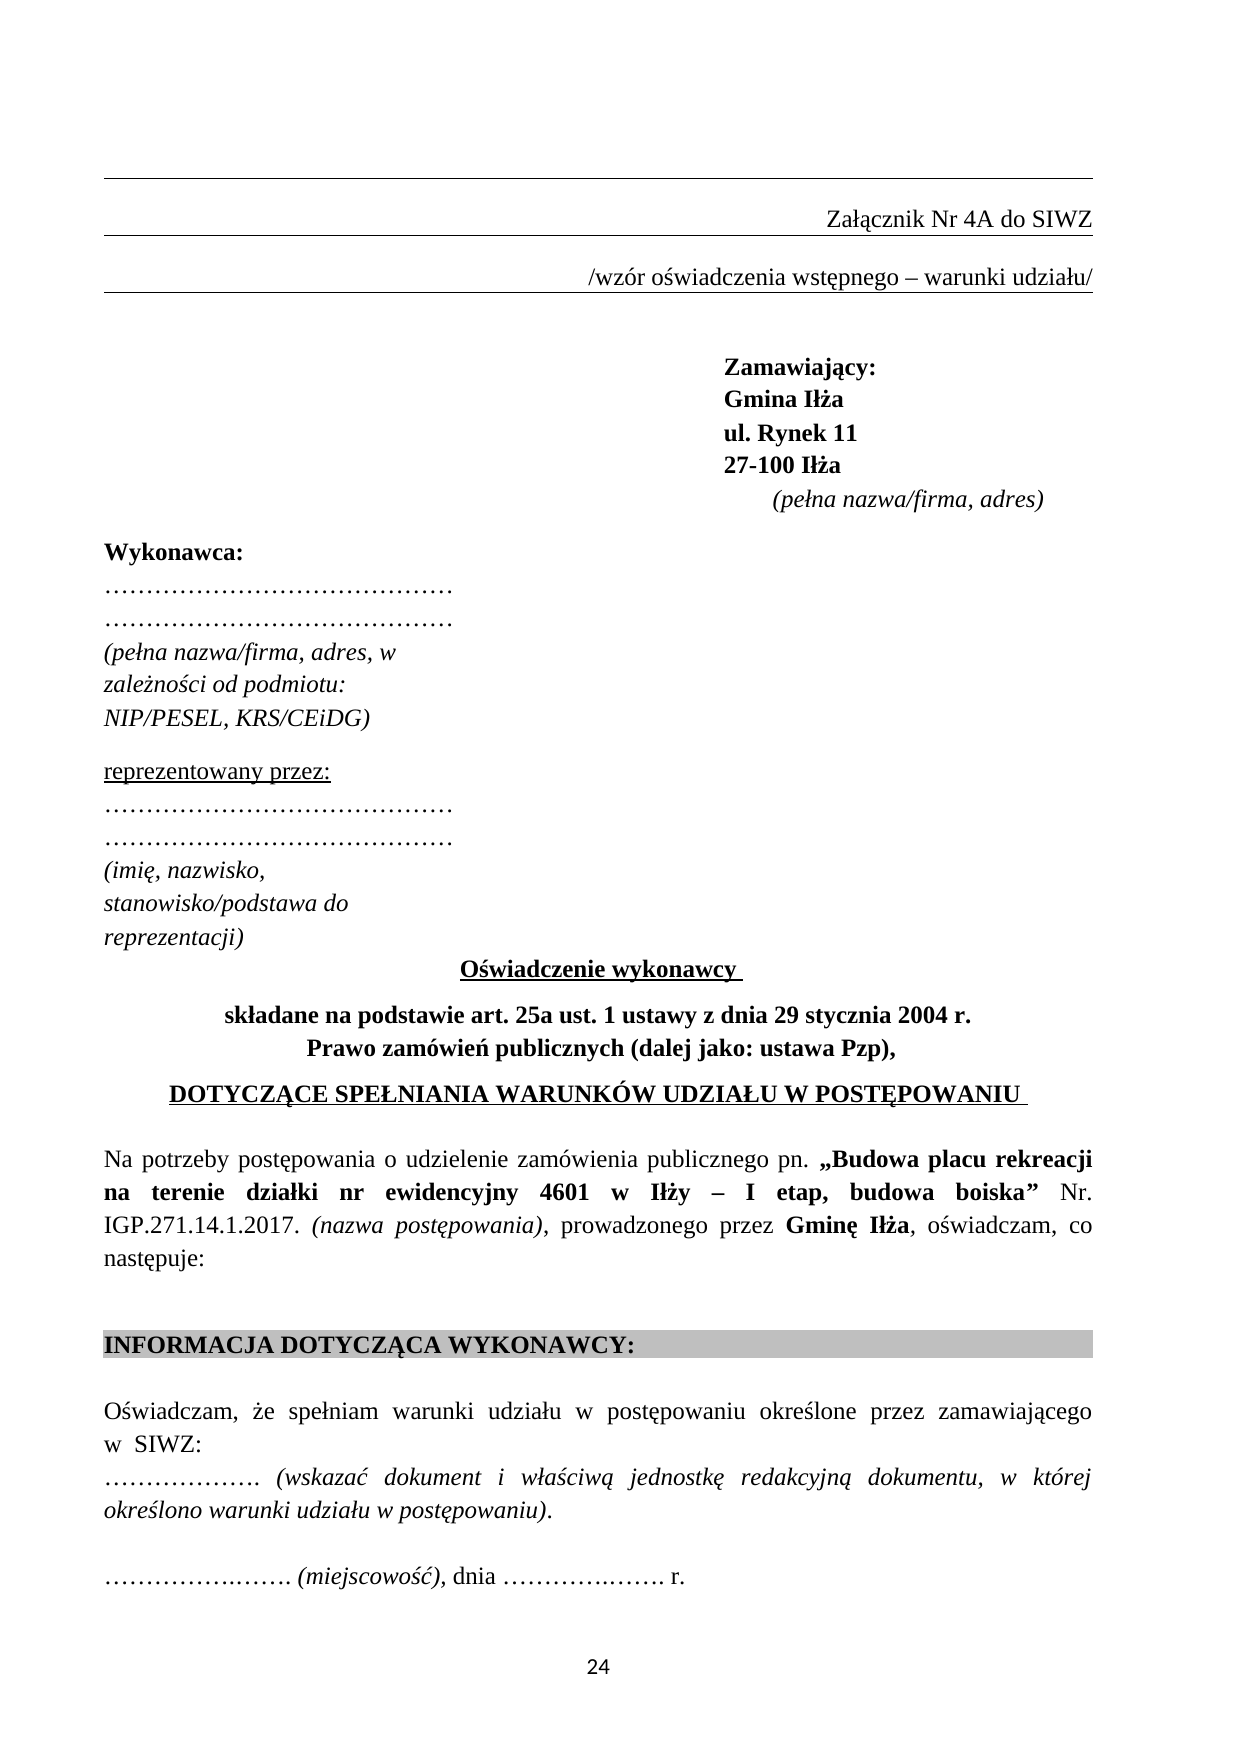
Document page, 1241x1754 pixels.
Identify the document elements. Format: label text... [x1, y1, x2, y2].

text Wykonawca: [103, 537, 1093, 566]
text Zamawiający: [650, 352, 1093, 380]
text Na potrzeby postępowania o udzielenie zamówienia publicznego pn. „Budowa placu rekreacji na terenie działki nr ewidencyjny 4601 w Iłży – I etap, budowa boiska” Nr. IGP.271.14.1.2017. (nazwa postępowania), prowadzonego przez Gminę Iłża, oświadczam, co następuje: [103, 1144, 1093, 1272]
text 27-100 Iłża [724, 451, 1093, 479]
text Prawo zamówień publicznych (dalej jako: ustawa Pzp), [103, 1033, 1093, 1062]
text składane na podstawie art. 25a ust. 1 ustawy z dnia 29 stycznia 2004 r. [103, 1000, 1093, 1029]
text INFORMACJA DOTYCZĄCA WYKONAWCY: [103, 1330, 1093, 1358]
text DOTYCZĄCE SPEŁNIANIA WARUNKÓW UDZIAŁU W POSTĘPOWANIU [103, 1079, 1093, 1139]
text Oświadczam, że spełniam warunki udziału w postępowaniu określone przez zamawiającego w SIWZ: [103, 1396, 1093, 1457]
text /wzór oświadczenia wstępnego – warunki udziału/ [103, 262, 1093, 293]
text ul. Rynek 11 [724, 418, 1093, 446]
text Oświadczenie wykonawcy [103, 954, 1093, 983]
text (pełna nazwa/firma, adres, w zależności od podmiotu: NIP/PESEL, KRS/CEiDG) [103, 637, 472, 731]
text Załącznik Nr 4A do SIWZ [103, 204, 1093, 236]
text ………………. (wskazać dokument i właściwą jednostkę redakcyjną dokumentu, w której określono warunki udziału w postępowaniu). [103, 1462, 1093, 1523]
text (pełna nazwa/firma, adres) [724, 484, 1093, 512]
text reprezentowany przez: [103, 756, 1093, 785]
text …………….……. (miejscowość), dnia ………….……. r. [103, 1561, 1093, 1589]
text Gmina Iłża [724, 384, 1093, 413]
text ………………………………………………………………………… [103, 789, 472, 851]
text ………………………………………………………………………… [103, 571, 472, 632]
text (imię, nazwisko, stanowisko/podstawa do reprezentacji) [103, 856, 472, 950]
